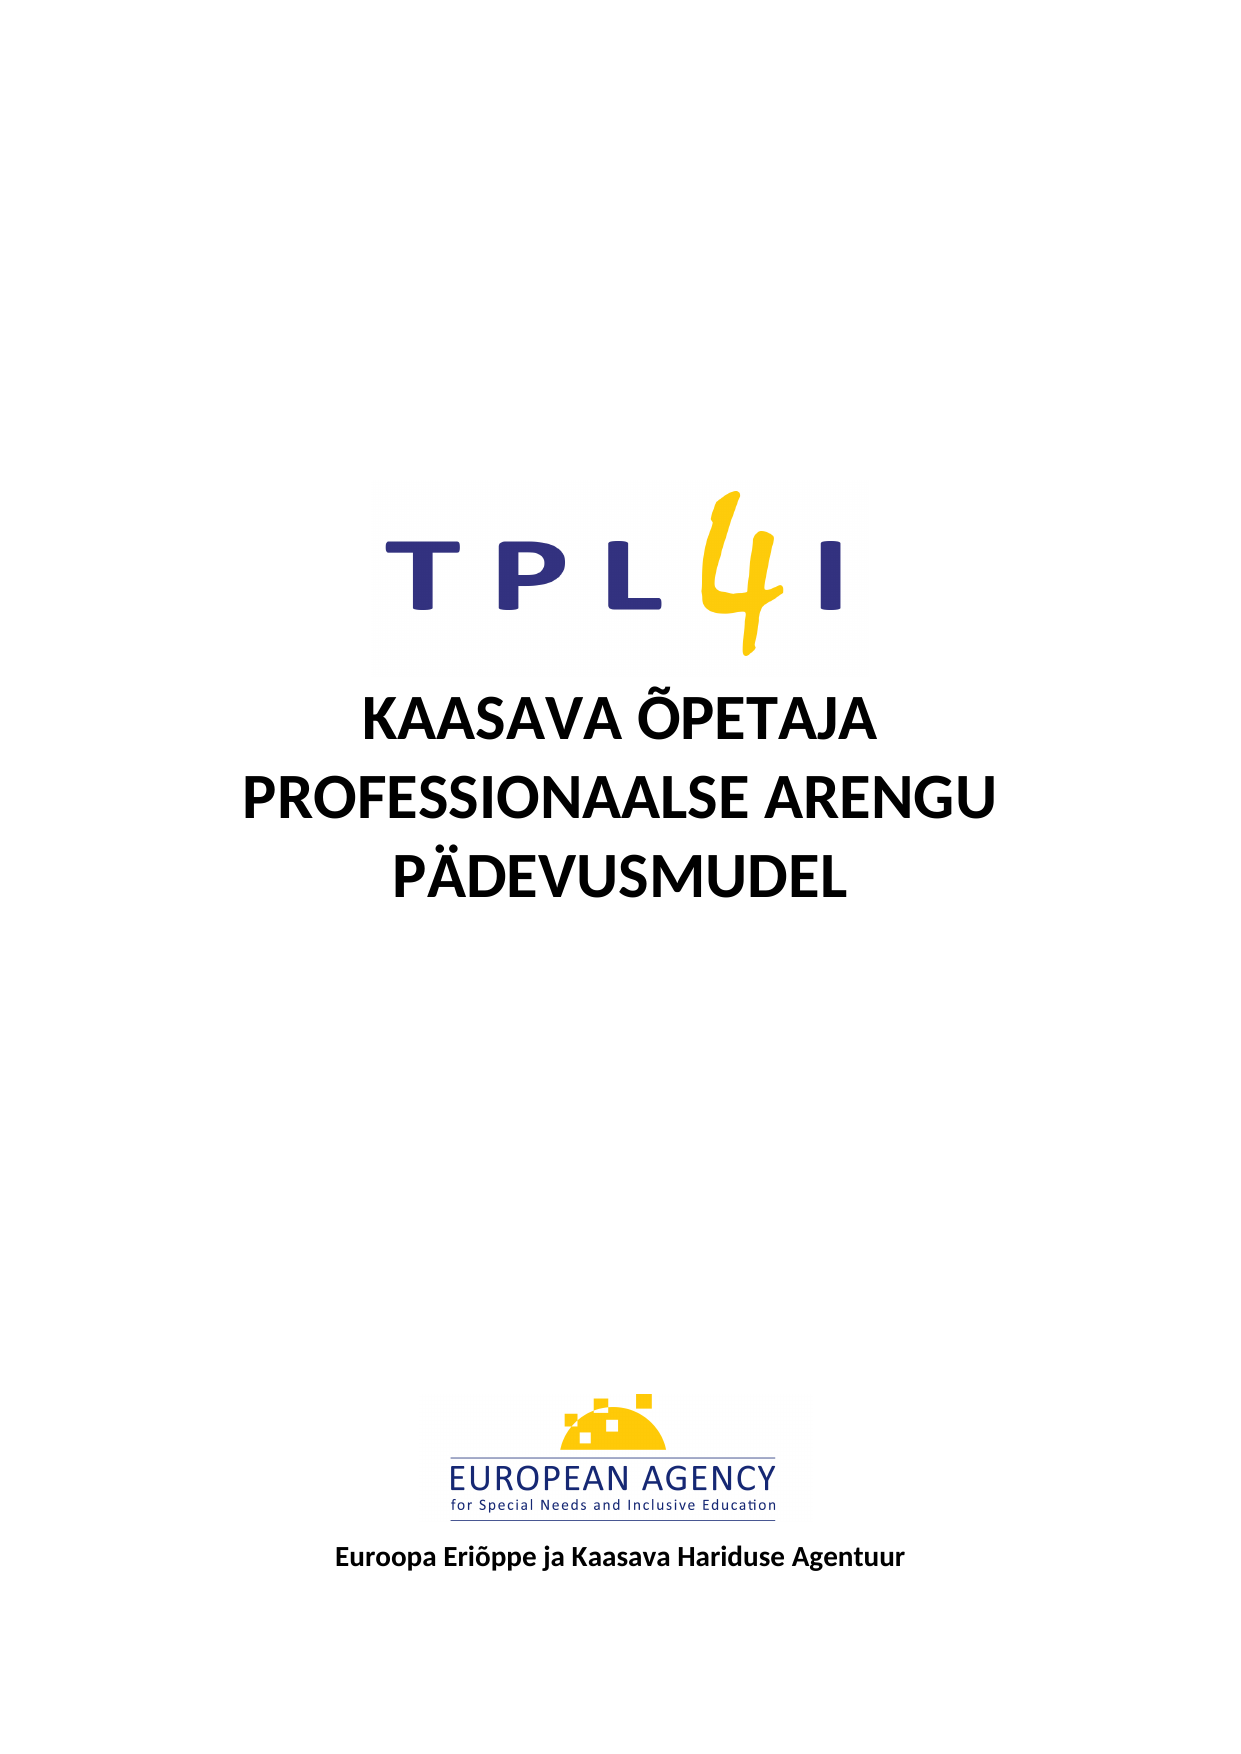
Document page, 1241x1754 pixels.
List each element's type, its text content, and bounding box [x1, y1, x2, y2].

text Euroopa Eriõppe ja Kaasava Hariduse Agentuur [159, 1538, 1081, 1574]
picture [419, 1394, 814, 1522]
title Kaasava õpetaja professionaalse arengu pädevusmudel [159, 481, 1081, 913]
picture [371, 480, 869, 677]
